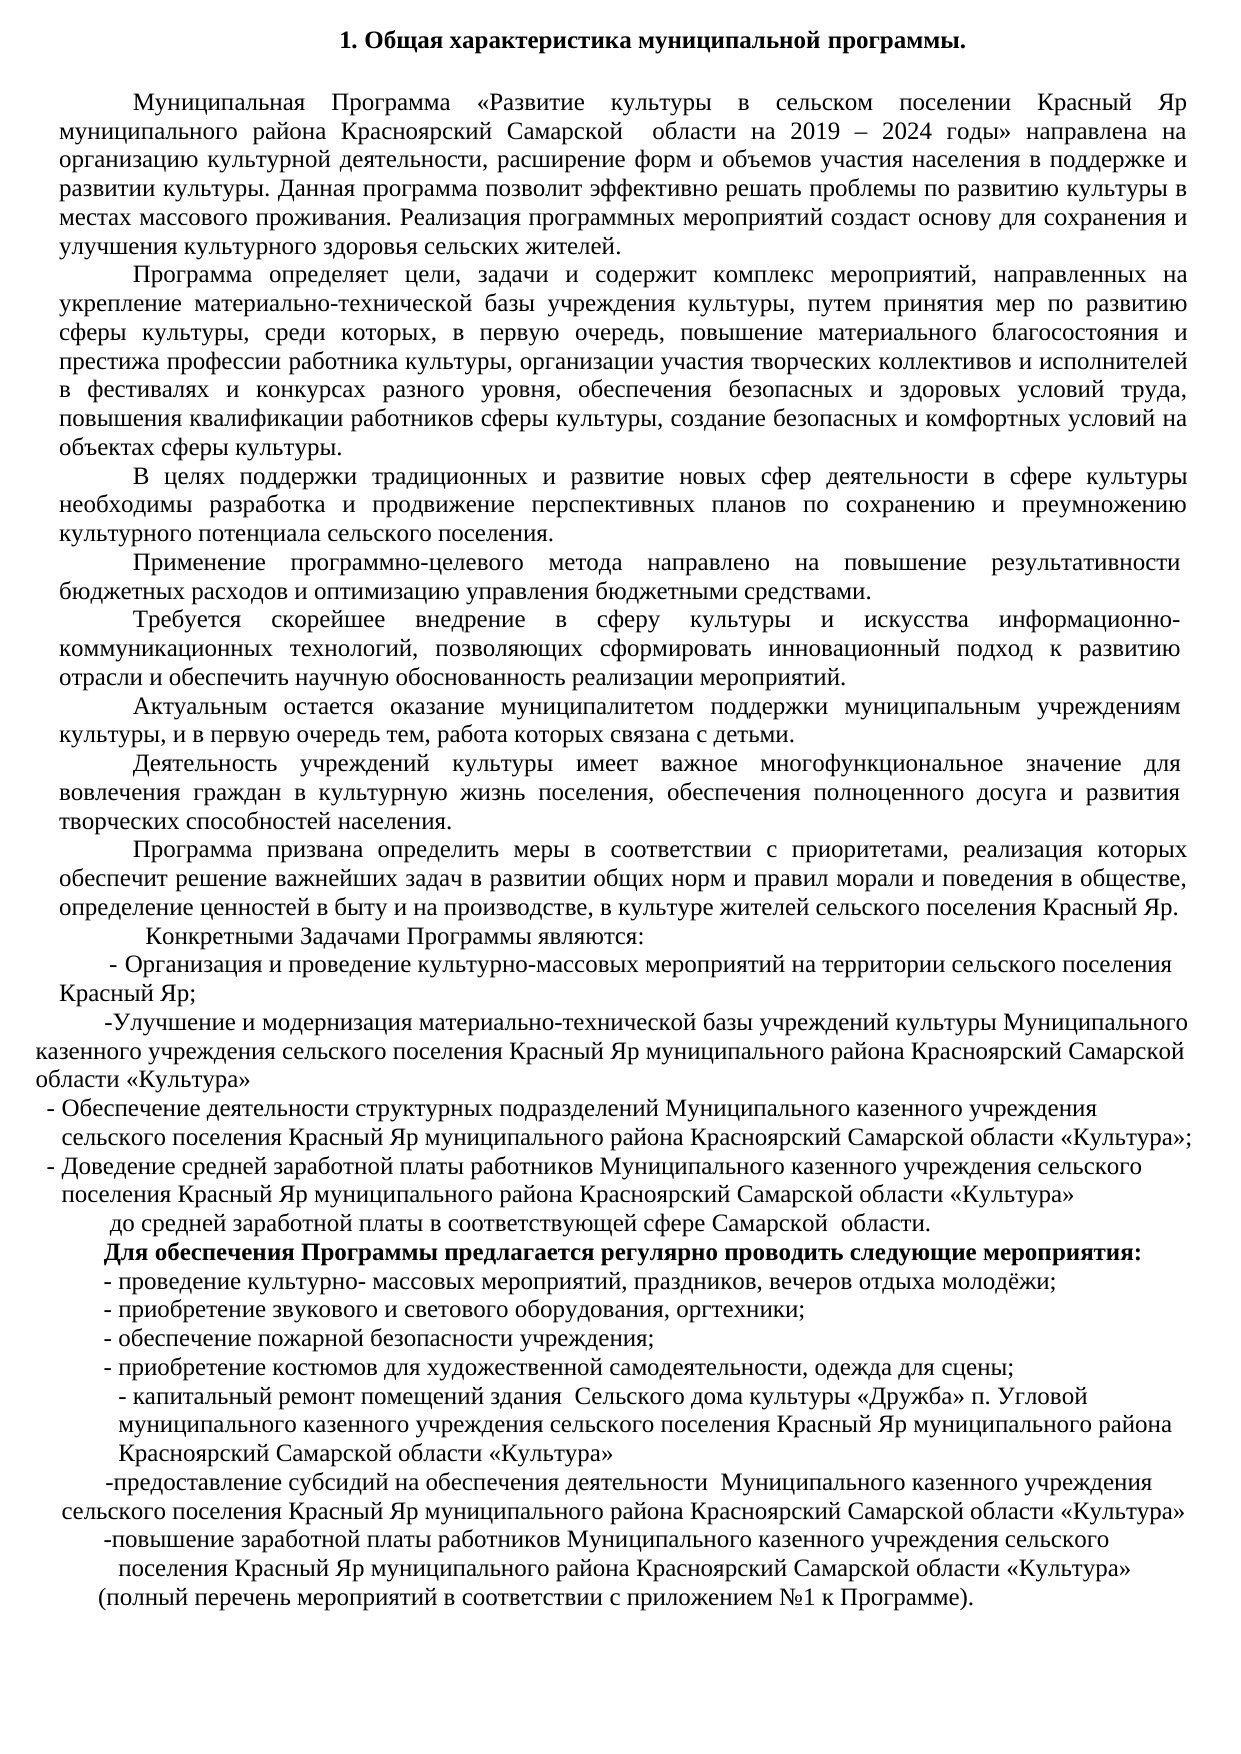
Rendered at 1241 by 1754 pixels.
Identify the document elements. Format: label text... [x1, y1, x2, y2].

text -предоставление субсидий на обеспечения деятельности Муниципального казенного учреждения сельского поселения Красный Яр муниципального района Красноярский Самарской области «Культура» [61, 1467, 1207, 1524]
list Доведение средней заработной платы работников Муниципального казенного учреждения сельского поселения Красный Яр муниципального района Красноярский Самарской области «Культура» [46, 1151, 1207, 1208]
text Деятельность учреждений культуры имеет важное многофункциональное значение для вовлечения граждан в культурную жизнь поселения, обеспечения полноценного досуга и развития творческих способностей населения. [59, 748, 1182, 834]
list обеспечение пожарной безопасности учреждения; [103, 1323, 1207, 1352]
text Муниципальная Программа «Развитие культуры в сельском поселении Красный Яр муниципального района Красноярский Самарской области на 2019 – 2024 годы» направлена на организацию культурной деятельности, расширение форм и объемов участия населения в поддержке и развитии культуры. Данная программа позволит эффективно решать проблемы по развитию культуры в местах массового проживания. Реализация программных мероприятий создаст основу для сохранения и улучшения культурного здоровья сельских жителей. [59, 87, 1188, 259]
text (полный перечень мероприятий в соответствии с приложением №1 к Программе). [35, 1582, 1207, 1611]
list проведение культурно- массовых мероприятий, праздников, вечеров отдыха молодёжи; [103, 1266, 1207, 1294]
list приобретение звукового и светового оборудования, оргтехники; [103, 1294, 1207, 1323]
text Программа призвана определить меры в соответствии с приоритетами, реализация которых обеспечит решение важнейших задач в развитии общих норм и правил морали и поведения в обществе, определение ценностей в быту и на производстве, в культуре жителей сельского поселения Красный Яр. [59, 834, 1188, 921]
list Обеспечение деятельности структурных подразделений Муниципального казенного учреждения сельского поселения Красный Яр муниципального района Красноярский Самарской области «Культура»; [46, 1093, 1207, 1151]
list -повышение заработной платы работников Муниципального казенного учреждения сельского поселения Красный Яр муниципального района Красноярский Самарской области «Культура» [103, 1524, 1207, 1582]
text Программа определяет цели, задачи и содержит комплекс мероприятий, направленных на укрепление материально-технической базы учреждения культуры, путем принятия мер по развитию сферы культуры, среди которых, в первую очередь, повышение материального благосостояния и престижа профессии работника культуры, организации участия творческих коллективов и исполнителей в фестивалях и конкурсах разного уровня, обеспечения безопасных и здоровых условий труда, повышения квалификации работников сферы культуры, создание безопасных и комфортных условий на объектах сферы культуры. [59, 259, 1188, 461]
text Для обеспечения Программы предлагается регулярно проводить следующие мероприятия: [103, 1237, 1207, 1266]
text В целях поддержки традиционных и развитие новых сфер деятельности в сфере культуры необходимы разработка и продвижение перспективных планов по сохранению и преумножению культурного потенциала сельского поселения. [59, 461, 1188, 547]
text -Улучшение и модернизация материально-технической базы учреждений культуры Муниципального казенного учреждения сельского поселения Красный Яр муниципального района Красноярский Самарской области «Культура» [35, 1007, 1207, 1093]
subtitle Общая характеристика муниципальной программы. [339, 25, 1207, 54]
list до средней заработной платы в соответствующей сфере Самарской области. [103, 1208, 1188, 1237]
text Требуется скорейшее внедрение в сферу культуры и искусства информационно- коммуникационных технологий, позволяющих сформировать инновационный подход к развитию отрасли и обеспечить научную обоснованность реализации мероприятий. [59, 604, 1182, 691]
text Конкретными Задачами Программы являются: [145, 921, 1207, 949]
text - капитальный ремонт помещений здания Сельского дома культуры «Дружба» п. Угловой муниципального казенного учреждения сельского поселения Красный Яр муниципального района Красноярский Самарской области «Культура» [118, 1381, 1207, 1467]
text Применение программно-целевого метода направлено на повышение результативности бюджетных расходов и оптимизацию управления бюджетными средствами. [59, 547, 1181, 604]
list приобретение костюмов для художественной самодеятельности, одежда для сцены; [103, 1352, 1207, 1381]
list Организация и проведение культурно-массовых мероприятий на территории сельского поселения Красный Яр; [59, 949, 1181, 1007]
text Актуальным остается оказание муниципалитетом поддержки муниципальным учреждениям культуры, и в первую очередь тем, работа которых связана с детьми. [59, 691, 1182, 748]
